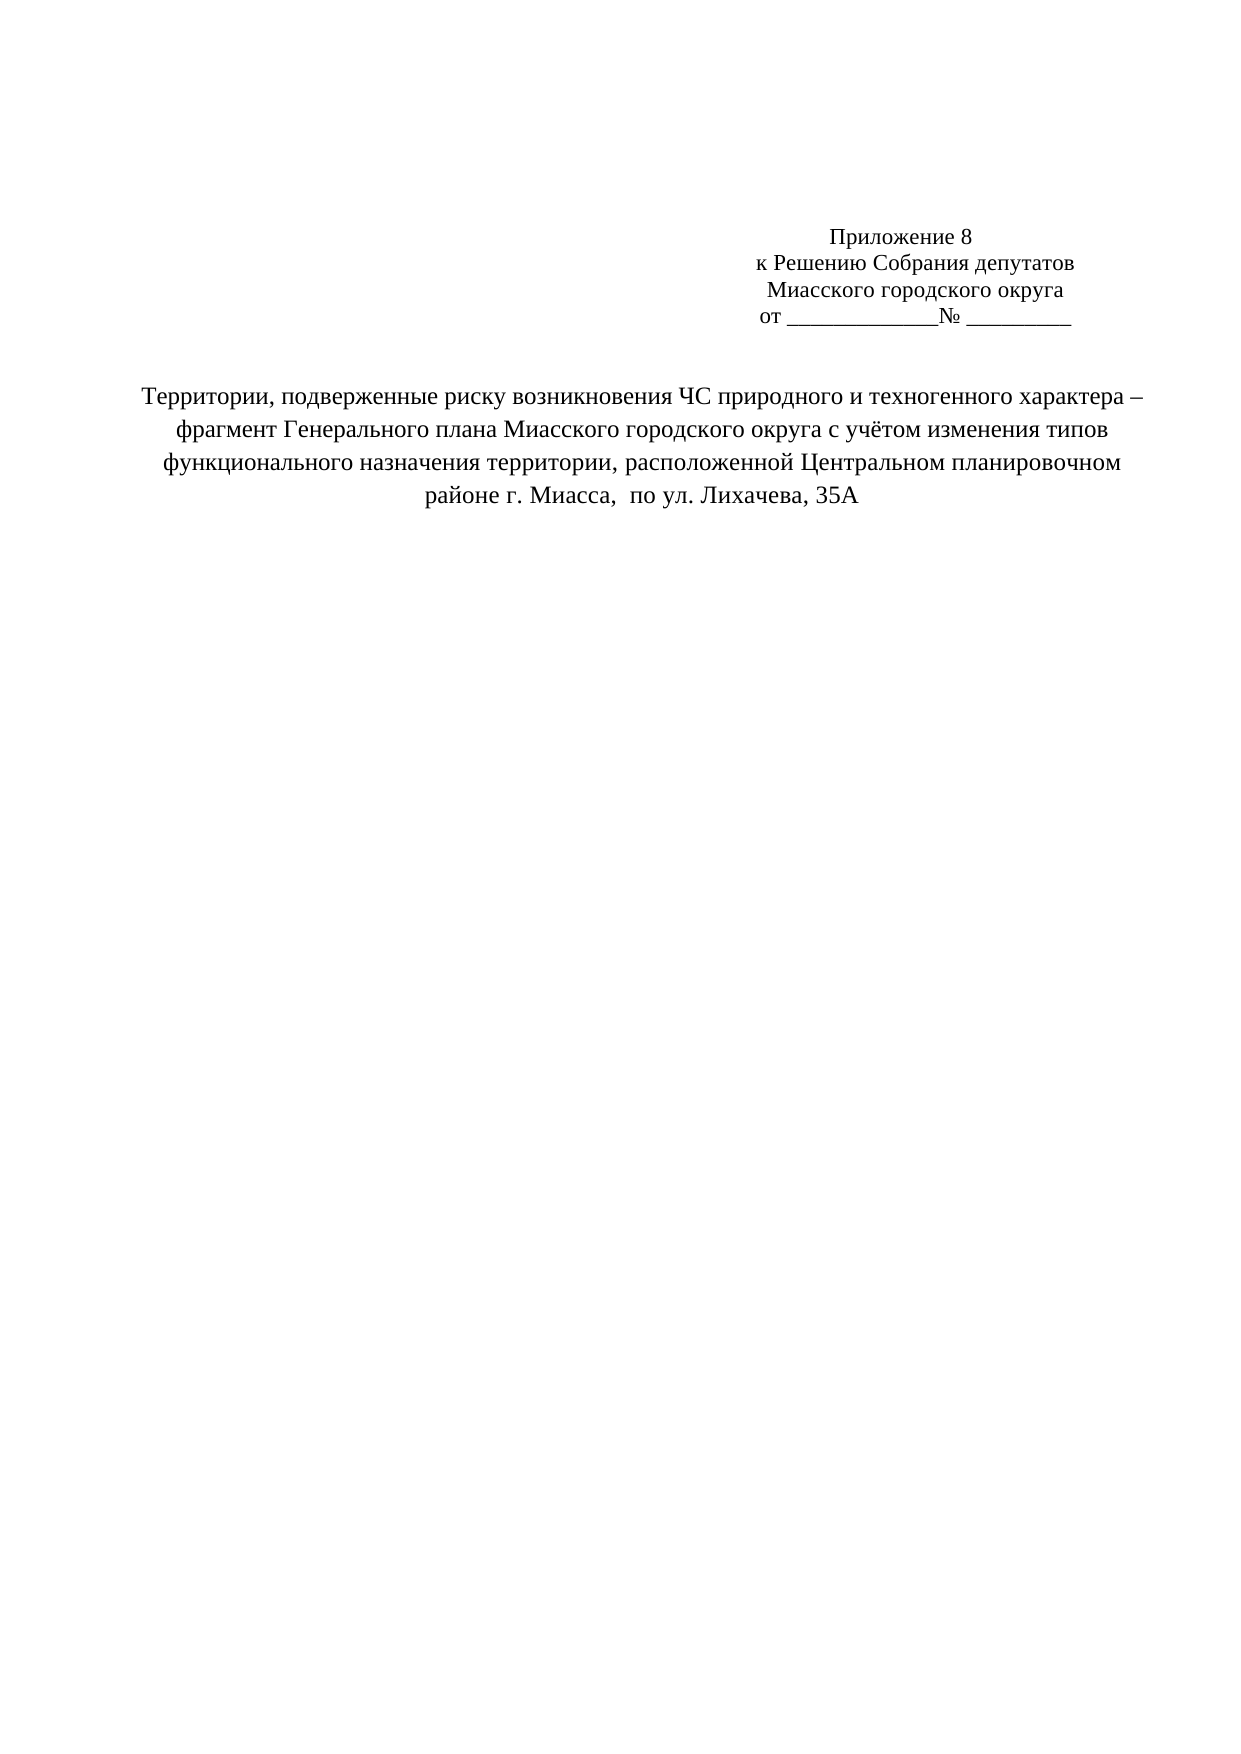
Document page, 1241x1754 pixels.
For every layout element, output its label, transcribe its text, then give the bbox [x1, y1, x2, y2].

text Территории, подверженные риску возникновения ЧС природного и техногенного характера – фрагмент Генерального плана Миасского городского округа с учётом изменения типов функционального назначения территории, расположенной Центральном планировочном районе г. Миасса, по ул. Лихачева, 35А [133, 381, 1152, 509]
text Приложение 8 [620, 223, 1181, 249]
text Миасского городского округа [620, 276, 1211, 302]
text от _____________№ _________ [620, 302, 1211, 328]
text к Решению Собрания депутатов [620, 249, 1211, 276]
